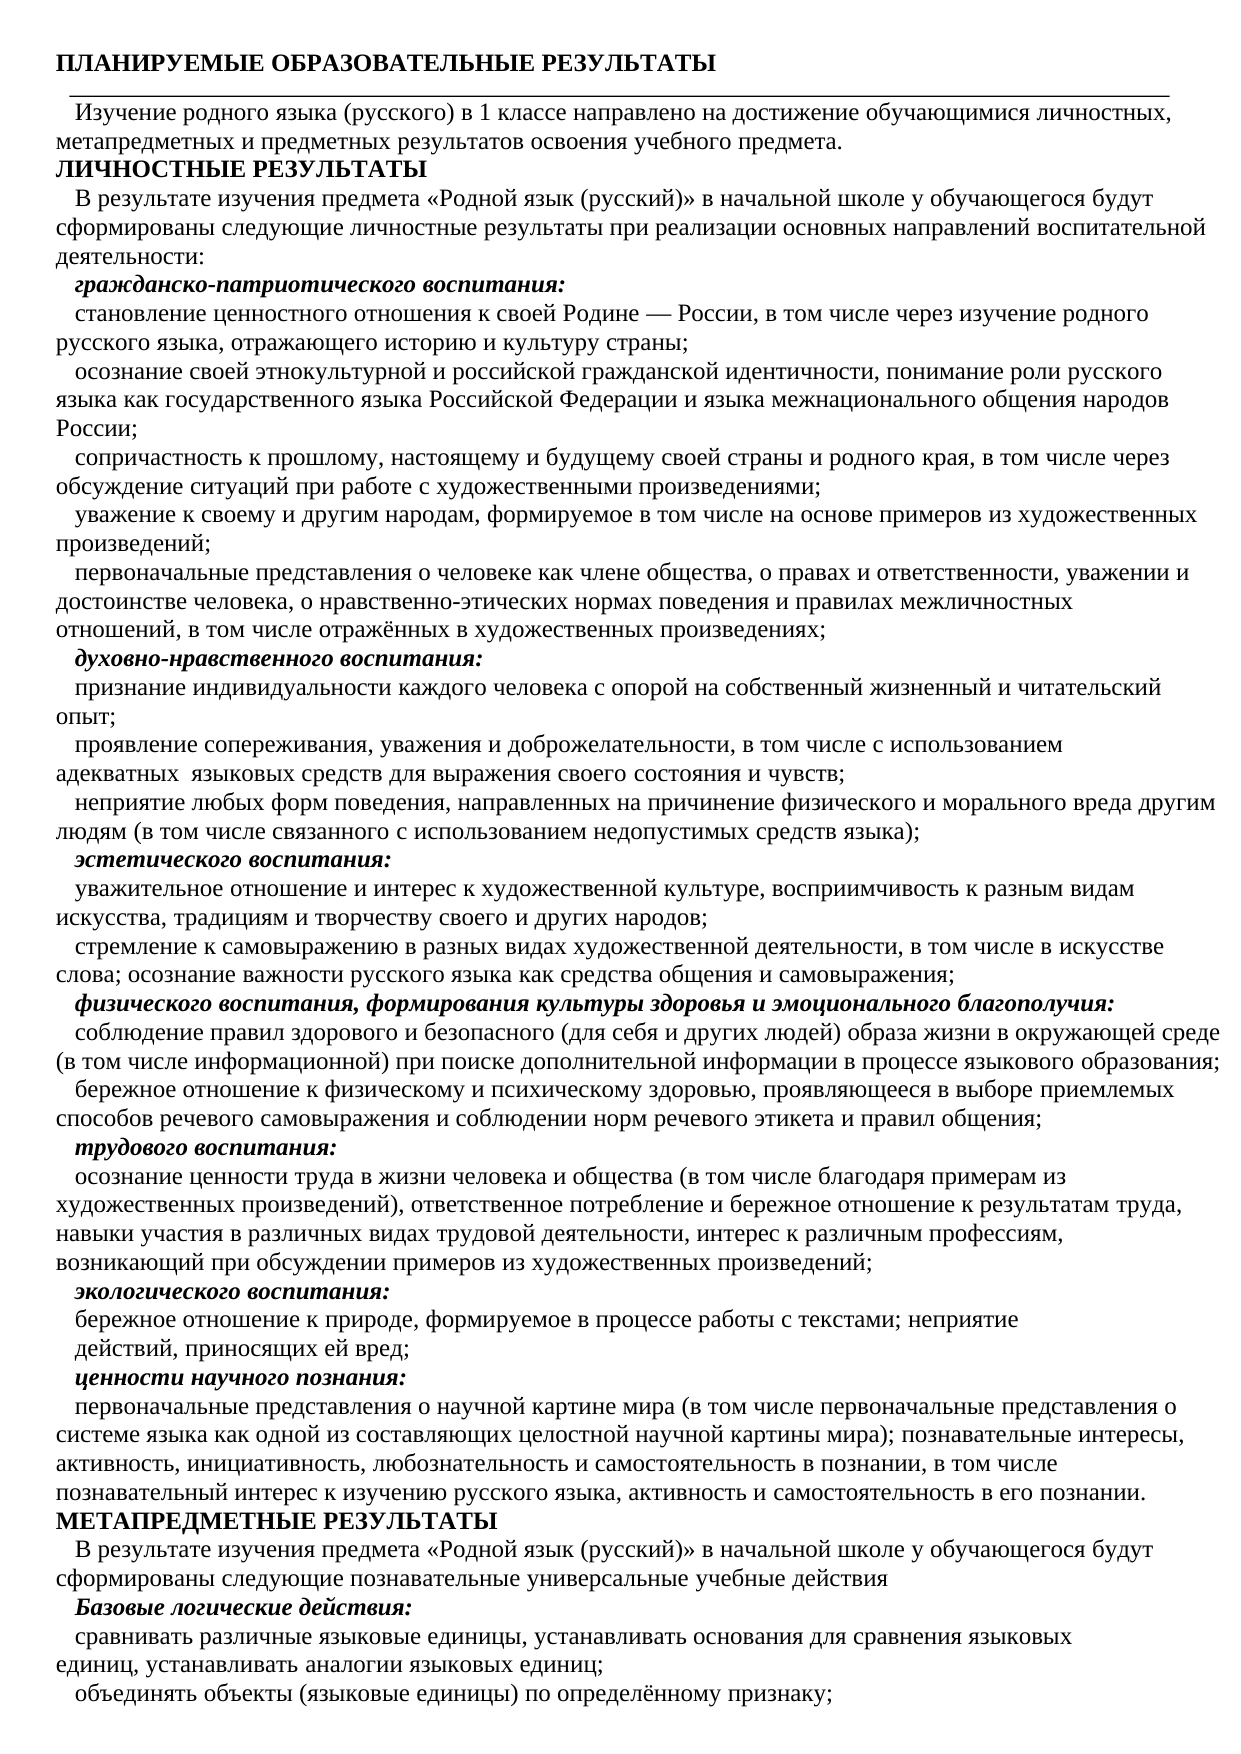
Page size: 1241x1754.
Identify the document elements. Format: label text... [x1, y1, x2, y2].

subtitle эстетического воспитания: [74, 844, 1226, 873]
subtitle ПЛАНИРУЕМЫЕ ОБРАЗОВАТЕЛЬНЫЕ РЕЗУЛЬТАТЫ [56, 48, 1226, 77]
subtitle физического воспитания, формирования культуры здоровья и эмоционального благополучия: [74, 988, 1226, 1017]
text первоначальные представления о человеке как члене общества, о правах и ответственности, уважении и достоинстве человека, о нравственно-этических нормах поведения и правилах межличностных отношений, в том числе отражённых в художественных произведениях; [56, 557, 1193, 643]
text первоначальные представления о научной картине мира (в том числе первоначальные представления о системе языка как одной из составляющих целостной научной картины мира); познавательные интересы, активность, инициативность, любознательность и самостоятельность в познании, в том числе познавательный интерес к изучению русского языка, активность и самостоятельность в его познании. [56, 1391, 1193, 1506]
subtitle гражданско-патриотического воспитания: [74, 269, 1226, 298]
text осознание своей этнокультурной и российской гражданской идентичности, понимание роли русского языка как государственного языка Российской Федерации и языка межнационального общения народов России; [56, 356, 1193, 442]
text уважение к своему и другим народам, формируемое в том числе на основе примеров из художественных произведений; [56, 499, 1226, 557]
subtitle духовно-нравственного воспитания: [74, 643, 1226, 672]
subtitle экологического воспитания: [74, 1276, 1226, 1304]
text бережное отношение к физическому и психическому здоровью, проявляющееся в выборе приемлемых способов речевого самовыражения и соблюдении норм речевого этикета и правил общения; [56, 1074, 1193, 1132]
text признание индивидуальности каждого человека с опорой на собственный жизненный и читательский опыт; [56, 672, 1193, 729]
text осознание ценности труда в жизни человека и общества (в том числе благодаря примерам из художественных произведений), ответственное потребление и бережное отношение к результатам труда, навыки участия в различных видах трудовой деятельности, интерес к различным профессиям, [56, 1161, 1226, 1247]
text Изучение родного языка (русского) в 1 классе направлено на достижение обучающимися личностных, метапредметных и предметных результатов освоения учебного предмета. [56, 77, 1193, 154]
text стремление к самовыражению в разных видах художественной деятельности, в том числе в искусстве слова; осознание важности русского языка как средства общения и самовыражения; [56, 931, 1193, 988]
text уважительное отношение и интерес к художественной культуре, восприимчивость к разным видам искусства, традициям и творчеству своего и других народов; [56, 873, 1226, 931]
subtitle Базовые логические действия: [74, 1592, 1226, 1621]
subtitle ЛИЧНОСТНЫЕ РЕЗУЛЬТАТЫ [56, 154, 1226, 183]
subtitle ценности научного познания: [74, 1362, 1226, 1391]
text сопричастность к прошлому, настоящему и будущему своей страны и родного края, в том числе через обсуждение ситуаций при работе с художественными произведениями; [56, 442, 1193, 499]
text бережное отношение к природе, формируемое в процессе работы с текстами; неприятие действий, приносящих ей вред; [74, 1304, 1066, 1362]
text В результате изучения предмета «Родной язык (русский)» в начальной школе у обучающегося будут сформированы следующие познавательные универсальные учебные действия [56, 1534, 1226, 1592]
text объединять объекты (языковые единицы) по определённому признаку; [74, 1678, 1226, 1707]
text проявление сопереживания, уважения и доброжелательности, в том числе с использованием адекватных языковых средств для выражения своего состояния и чувств; [56, 729, 1124, 787]
subtitle МЕТАПРЕДМЕТНЫЕ РЕЗУЛЬТАТЫ [56, 1506, 1226, 1534]
text В результате изучения предмета «Родной язык (русский)» в начальной школе у обучающегося будут сформированы следующие личностные результаты при реализации основных направлений воспитательной деятельности: [56, 183, 1226, 269]
subtitle трудового воспитания: [74, 1132, 1226, 1161]
text неприятие любых форм поведения, направленных на причинение физического и морального вреда другим людям (в том числе связанного с использованием недопустимых средств языка); [56, 787, 1226, 844]
text соблюдение правил здорового и безопасного (для себя и других людей) образа жизни в окружающей среде (в том числе информационной) при поиске дополнительной информации в процессе языкового образования; [56, 1017, 1226, 1074]
text становление ценностного отношения к своей Родине — России, в том числе через изучение родного русского языка, отражающего историю и культуру страны; [56, 298, 1226, 356]
text возникающий при обсуждении примеров из художественных произведений; [56, 1247, 1226, 1276]
text сравнивать различные языковые единицы, устанавливать основания для сравнения языковых единиц, устанавливать аналогии языковых единиц; [56, 1621, 1133, 1678]
